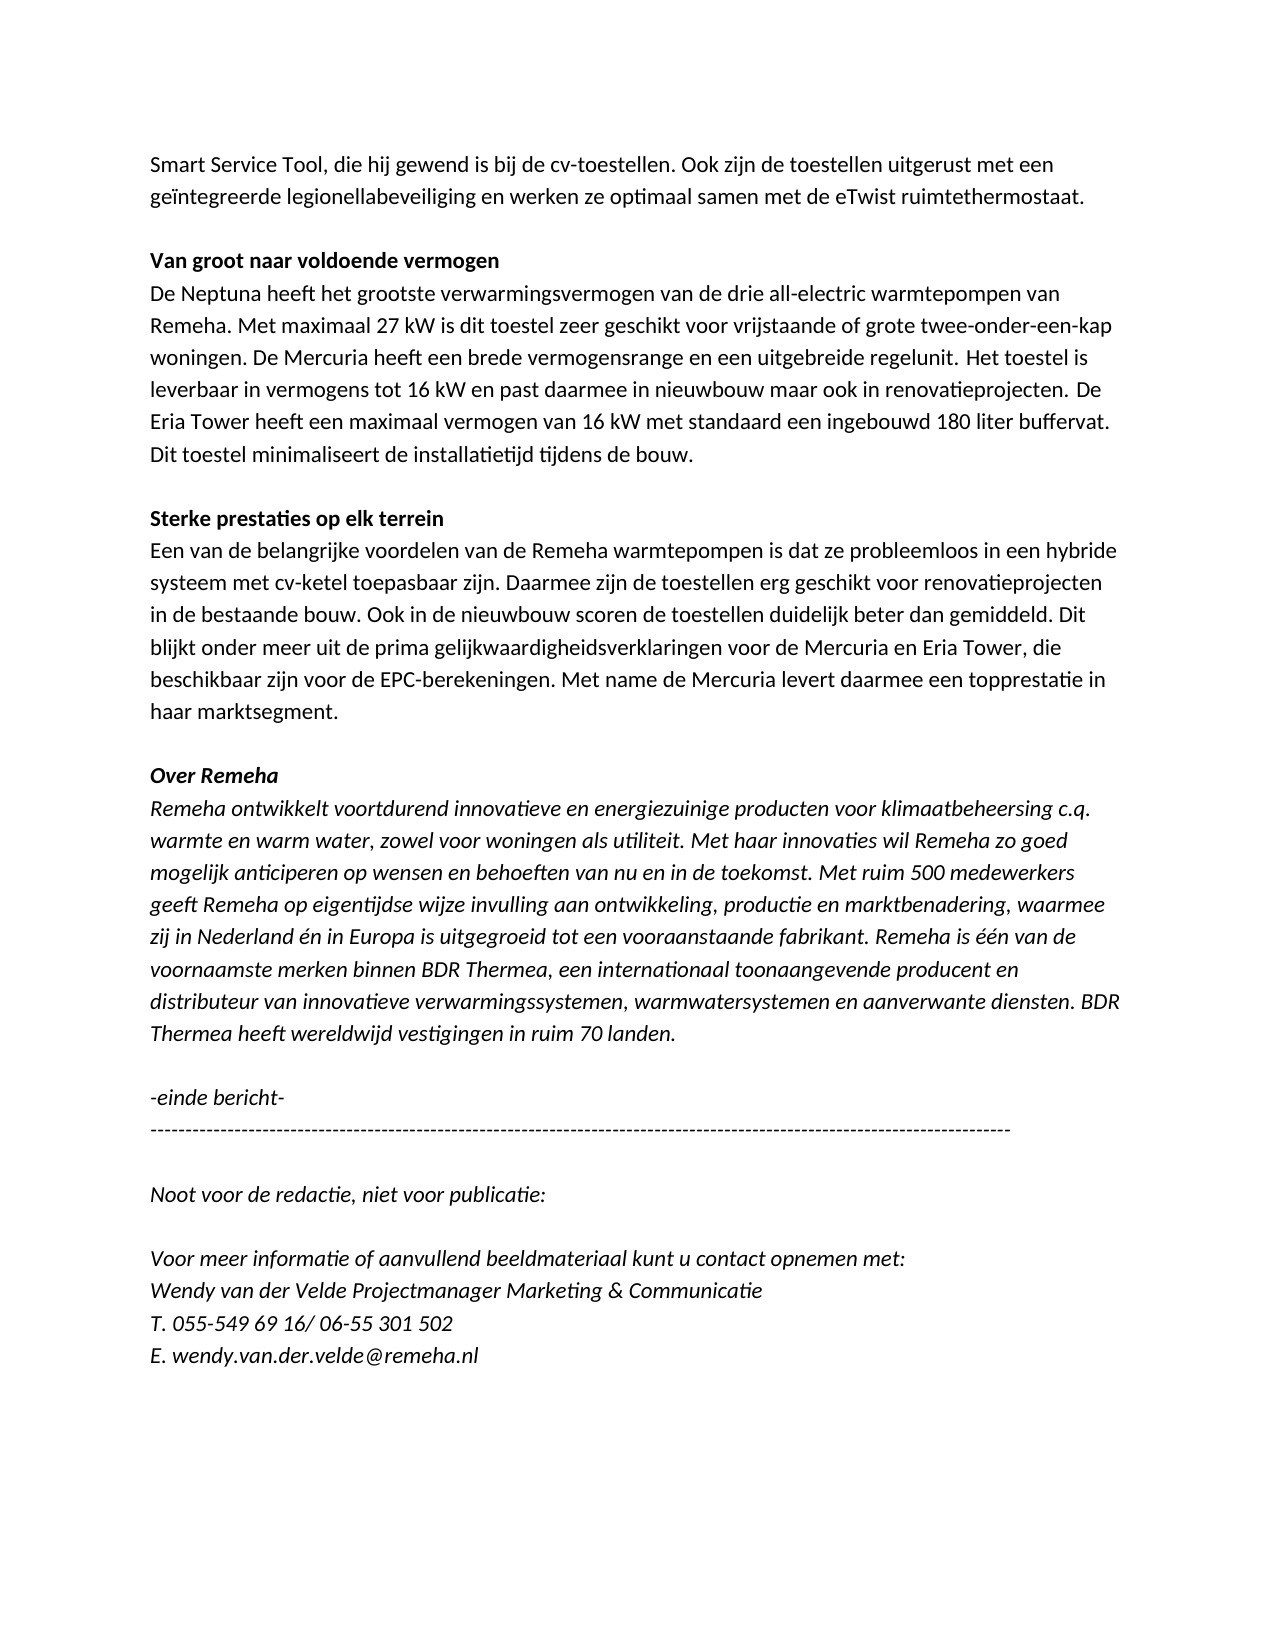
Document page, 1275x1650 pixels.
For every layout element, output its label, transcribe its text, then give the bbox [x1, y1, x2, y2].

text Sterke prestaties op elk terrein [150, 504, 1125, 532]
text Van groot naar voldoende vermogen [150, 247, 1125, 274]
text Over Remeha Remeha ontwikkelt voortdurend innovatieve en energiezuinige producten voor klimaatbeheersing c.q. warmte en warm water, zowel voor woningen als utiliteit. Met haar innovaties wil Remeha zo goed mogelijk anticiperen op wensen en behoeften van nu en in de toekomst. Met ruim 500 medewerkers geeft Remeha op eigentijdse wijze invulling aan ontwikkeling, productie en marktbenadering, waarmee zij in Nederland én in Europa is uitgegroeid tot een vooraanstaande fabrikant. Remeha is één van de voornaamste merken binnen BDR Thermea, een internationaal toonaangevende producent en distributeur van innovatieve verwarmingssystemen, warmwatersystemen en aanverwante diensten. BDR Thermea heeft wereldwijd vestigingen in ruim 70 landen. -einde bericht- --------------------------------------------------------------------------------------------------------------------------- Noot voor de redactie, niet voor publicatie: [150, 762, 1125, 1240]
text Een van de belangrijke voordelen van de Remeha warmtepompen is dat ze probleemloos in een hybride systeem met cv-ketel toepasbaar zijn. Daarmee zijn de toestellen erg geschikt voor renovatieprojecten in de bestaande bouw. Ook in de nieuwbouw scoren de toestellen duidelijk beter dan gemiddeld. Dit blijkt onder meer uit de prima gelijkwaardigheidsverklaringen voor de Mercuria en Eria Tower, die beschikbaar zijn voor de EPC-berekeningen. Met name de Mercuria levert daarmee een topprestatie in haar marktsegment. [150, 536, 1125, 725]
text Voor meer informatie of aanvullend beeldmateriaal kunt u contact opnemen met: Wendy van der Velde Projectmanager Marketing & Communicatie T. 055-549 69 16/ 06-55 301 502 E. wendy.van.der.velde@remeha.nl [150, 1244, 1125, 1369]
text De Neptuna heeft het grootste verwarmingsvermogen van de drie all-electric warmtepompen van Remeha. Met maximaal 27 kW is dit toestel zeer geschikt voor vrijstaande of grote twee-onder-een-kap woningen. De Mercuria heeft een brede vermogensrange en een uitgebreide regelunit. Het toestel is leverbaar in vermogens tot 16 kW en past daarmee in nieuwbouw maar ook in renovatieprojecten. De Eria Tower heeft een maximaal vermogen van 16 kW met standaard een ingebouwd 180 liter buffervat. Dit toestel minimaliseert de installatietijd tijdens de bouw. [150, 279, 1125, 468]
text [150, 150, 1125, 210]
